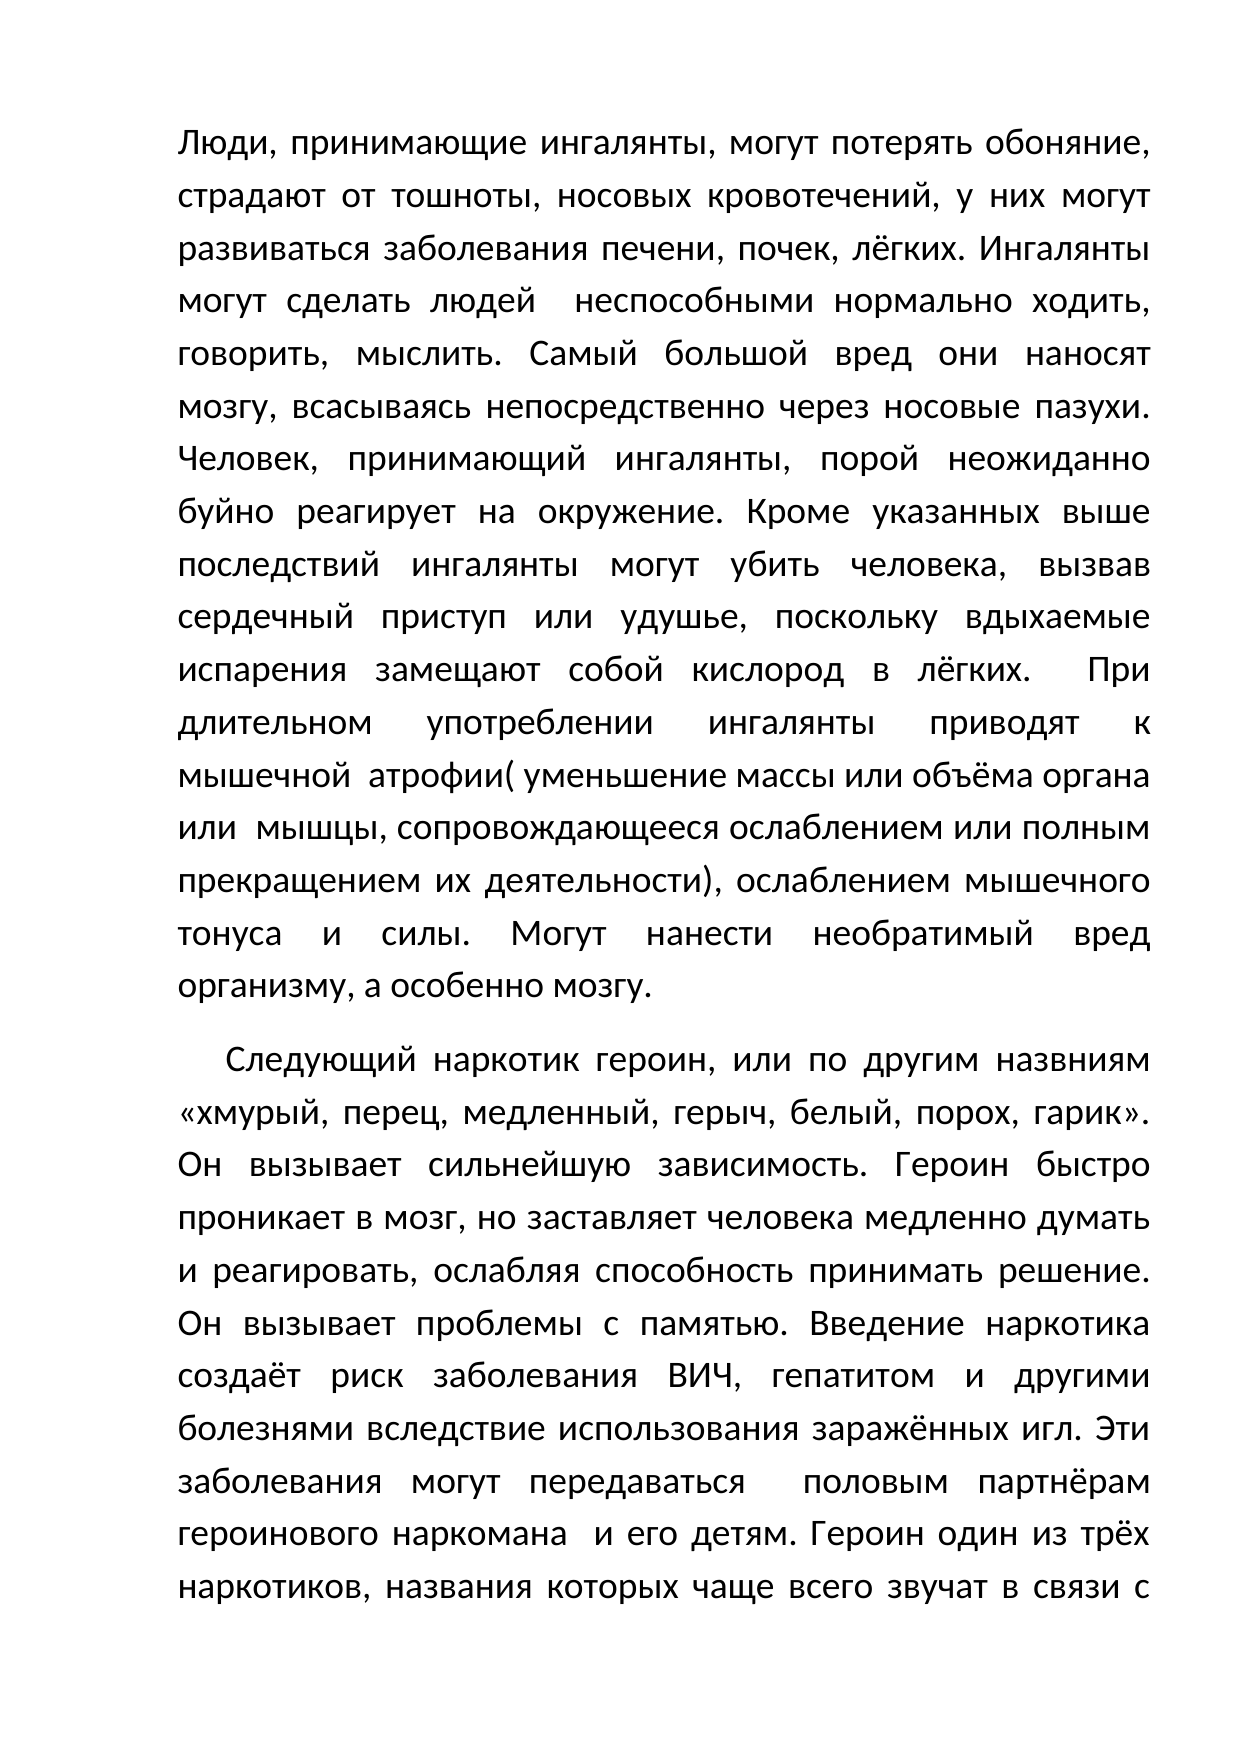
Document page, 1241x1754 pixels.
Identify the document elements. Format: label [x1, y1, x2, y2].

text [177, 118, 1152, 1007]
text [177, 1035, 1152, 1608]
